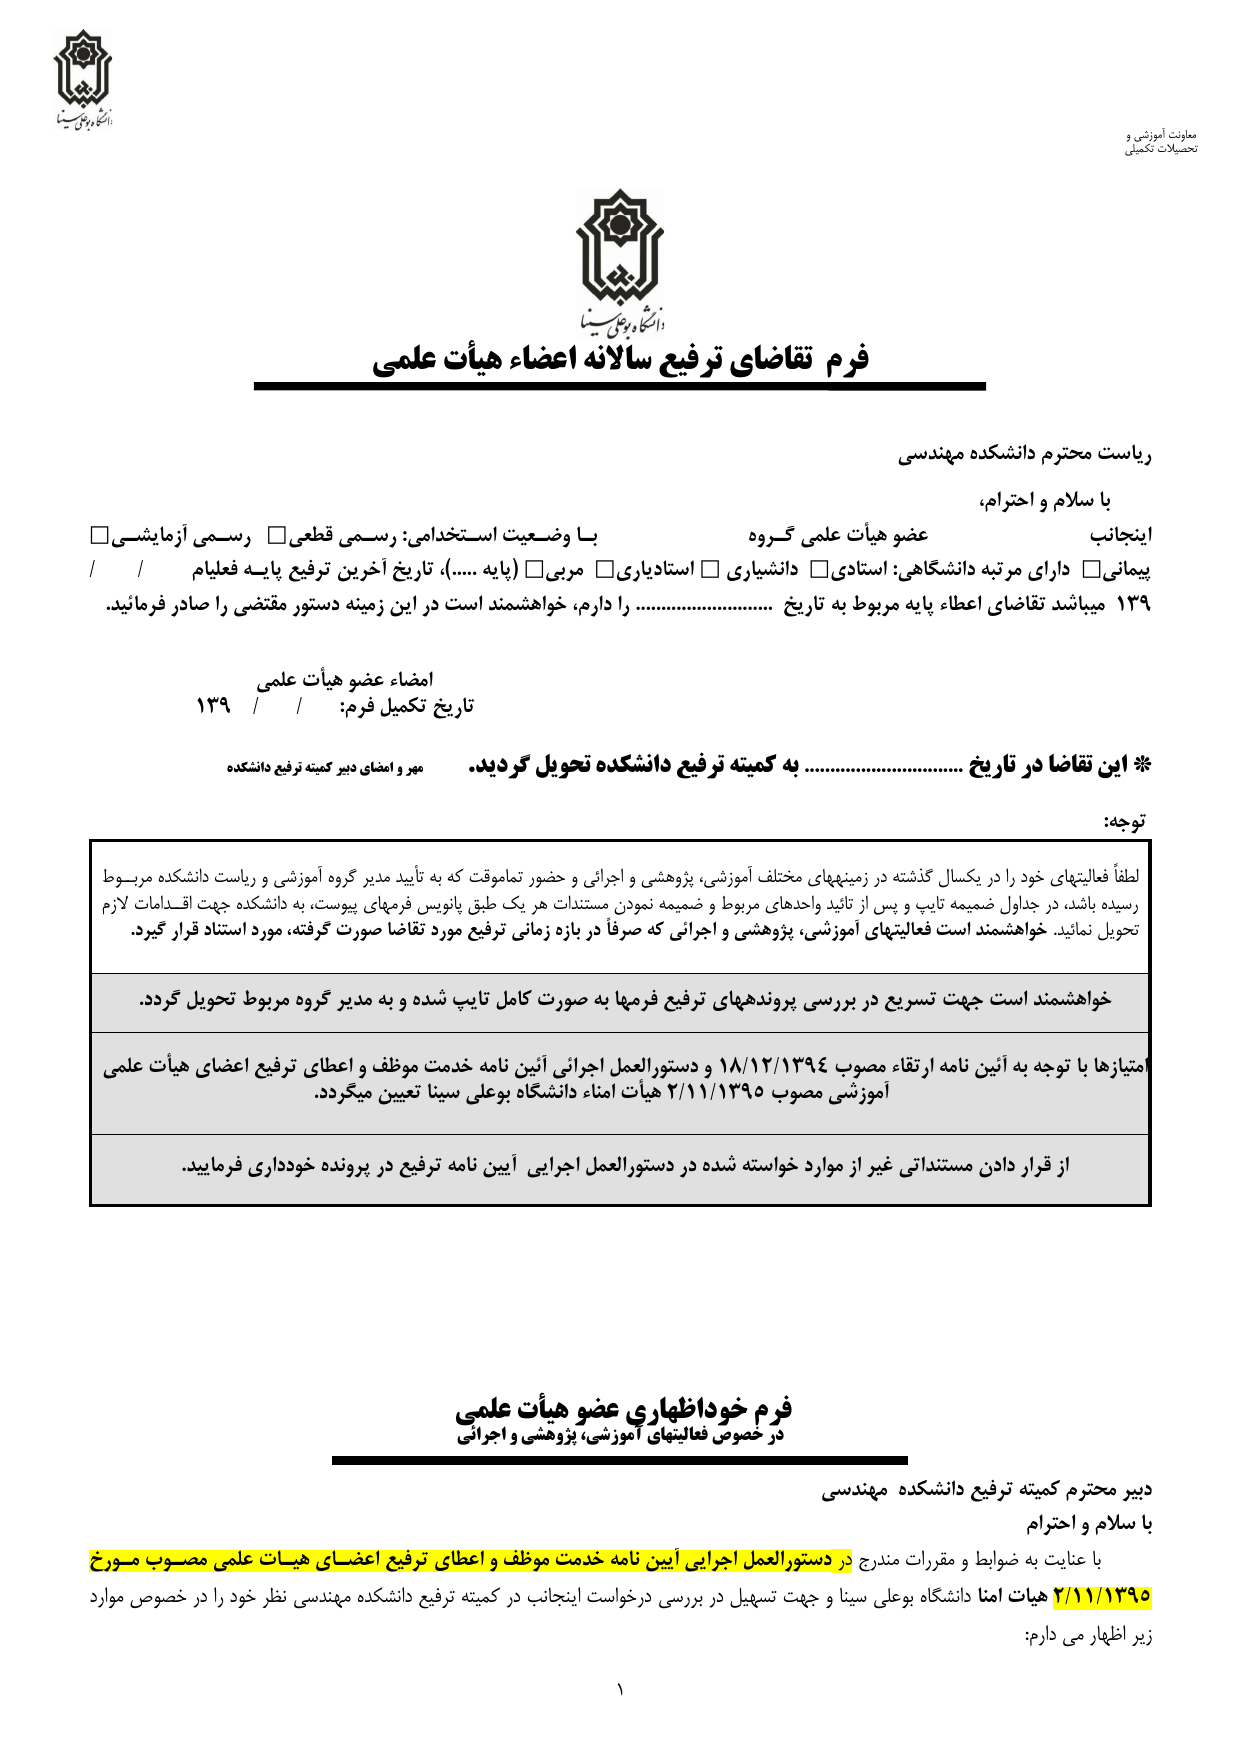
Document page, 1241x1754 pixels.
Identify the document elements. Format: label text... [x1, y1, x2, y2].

text تاریخ تکمیل فرم: / / 139 [89, 697, 1152, 720]
picture [53, 29, 113, 131]
text در خصوص فعالیتهای آموزشی، پژوهشی و اجرائی [89, 1427, 1152, 1446]
picture [575, 188, 665, 340]
text فرم تقاضای ترفیع سالانه اعضاء هیأت علمی [89, 347, 1152, 380]
table_cell خواهشمند است جهت تسریع در بررسی پروندههای ترفیع فرمها به صورت کامل تایپ شده و به مدیر گروه مربوط تحویل گردد. [92, 974, 1148, 1032]
table_header لطفاً فعالیتهای خود را در یکسال گذشته در زمینههای مختلف آموزشی، پژوهشی و اجرائی و حضور تماموقت که به تأیید مدیر گروه آموزشی و ریاست دانشکده مربوط رسیده باشد، در جداول ضمیمه تایپ و پس از تائید واحدهای مربوط و ضمیمه نمودن مستندات هر یک طبق پانویس فرمهای پیوست، به دانشکده جهت اقدامات لازم تحویل نمائید. خواهشمند است فعالیتهای آموزشی، پژوهشی و اجرائی که صرفاً در بازه زمانی ترفیع مورد تقاضا صورت گرفته، مورد استناد قرار گیرد. [92, 842, 1148, 973]
text ریاست محترم دانشکده مهندسی [89, 444, 1152, 467]
text با عنايت به ضوابط و مقررات مندرج در دستورالعمل اجرايي آيين نامه خدمت موظف و اعطاي ترفيع اعضاي هيات علمي مصوب مورخ 2/11/1395 هيات امنا دانشگاه بوعلي سينا و جهت تسهيل در بررسي درخواست اينجانب در کميته ترفيع دانشکده مهندسي نظر خود را در خصوص موارد زير اظهار مي دارم: [89, 1548, 1152, 1648]
text * این تقاضا در تاریخ ............................... به کمیته ترفیع دانشکده تحویل گردید. مهر و امضای دبیر کمیته ترفیع دانشکده [89, 755, 1152, 780]
text فرم خوداظهاری عضو هیأت علمی [89, 1398, 1152, 1427]
text امضاء عضو هیأت علمی [89, 670, 1152, 693]
text با سلام و احترام، [89, 491, 1152, 514]
text با سلام و احترام [89, 1514, 1152, 1537]
table_cell امتیازها با توجه به آئین نامه ارتقاء مصوب 18/12/1394 و دستورالعمل اجرائی آئین نامه خدمت موظف و اعطای ترفیع اعضای هیأت علمی آموزشی مصوب 2/11/1395 هیأت امناء دانشگاه بوعلی سینا تعیین میگردد. [92, 1033, 1148, 1134]
text دبير محترم كميته ترفيع دانشكده مهندسی [89, 1480, 1152, 1503]
text اینجانب عضو هیأت علمی گروه با وضعیت استخدامی: رسمی قطعی□ رسمی آزمایشی□ پیمانی□ دارای مرتبه دانشگاهی: استادی□ دانشیاری □ استادیاری□ مربی□ (پایه .....)، تاریخ آخرین ترفیع پایه فعلیام / / 139 میباشد تقاضای اعطاء پایه مربوط به تاریخ ........................... را دارم، خواهشمند است در این زمینه دستور مقتضی را صادر فرمائید. [89, 526, 1152, 617]
text توجه: [89, 812, 1152, 835]
table_cell از قرار دادن مستنداتی غیر از موارد خواسته شده در دستورالعمل اجرایی آیین نامه ترفیع در پرونده خودداری فرمایید. [92, 1135, 1148, 1204]
